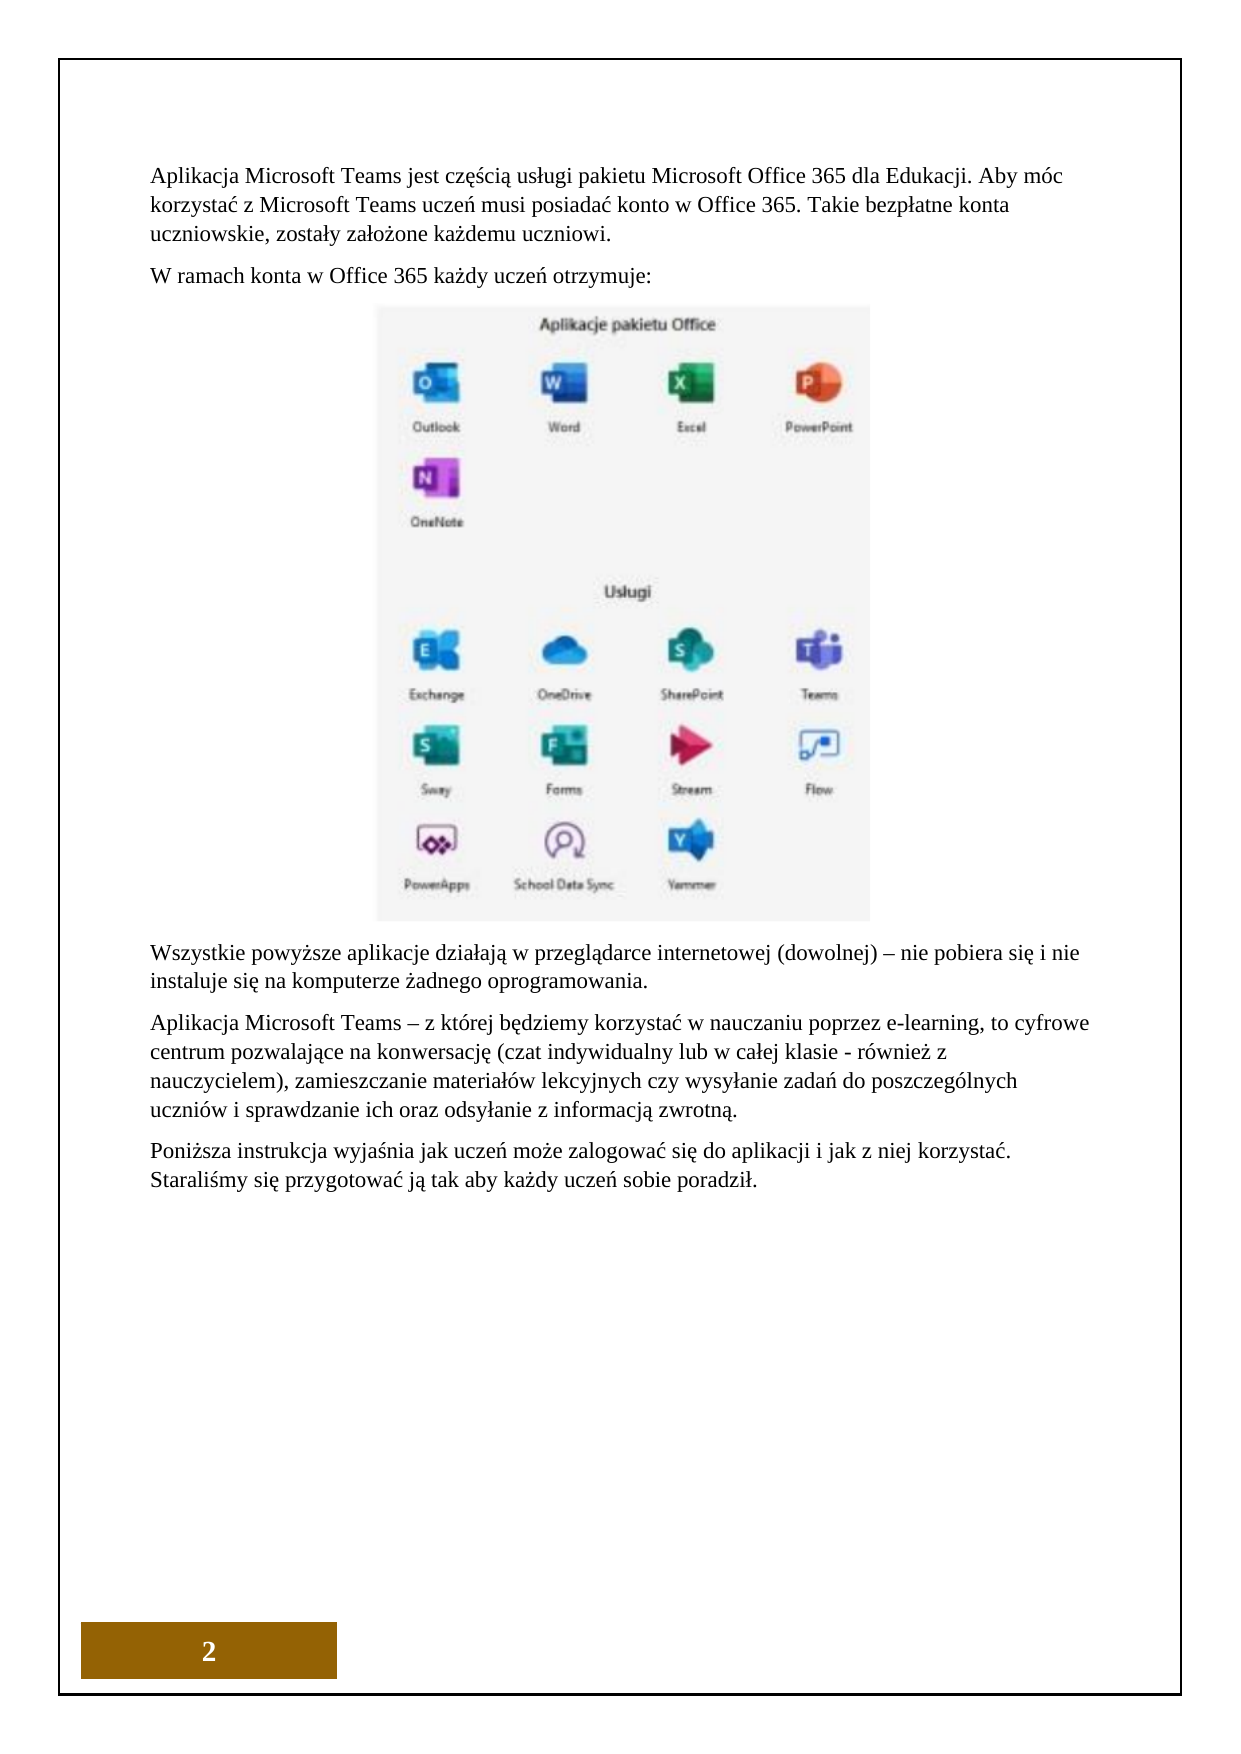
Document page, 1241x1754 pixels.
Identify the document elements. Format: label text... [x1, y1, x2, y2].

text Aplikacja Microsoft Teams – z której będziemy korzystać w nauczaniu poprzez e-learning, to cyfrowe centrum pozwalające na konwersację (czat indywidualny lub w całej klasie - również z nauczycielem), zamieszczanie materiałów lekcyjnych czy wysyłanie zadań do poszczególnych uczniów i sprawdzanie ich oraz odsyłanie z informacją zwrotną. [150, 1009, 1093, 1122]
text W ramach konta w Office 365 każdy uczeń otrzymuje: [150, 262, 1093, 288]
text Wszystkie powyższe aplikacje działają w przeglądarce internetowej (dowolnej) – nie pobiera się i nie instaluje się na komputerze żadnego oprogramowania. [150, 938, 1093, 994]
text Poniższa instrukcja wyjaśnia jak uczeń może zalogować się do aplikacji i jak z niej korzystać. Staraliśmy się przygotować ją tak aby każdy uczeń sobie poradził. [150, 1137, 1093, 1193]
text Aplikacja Microsoft Teams jest częścią usługi pakietu Microsoft Office 365 dla Edukacji. Aby móc korzystać z Microsoft Teams uczeń musi posiadać konto w Office 365. Takie bezpłatne konta uczniowskie, zostały założone każdemu uczniowi. [150, 162, 1093, 247]
picture [372, 303, 871, 924]
